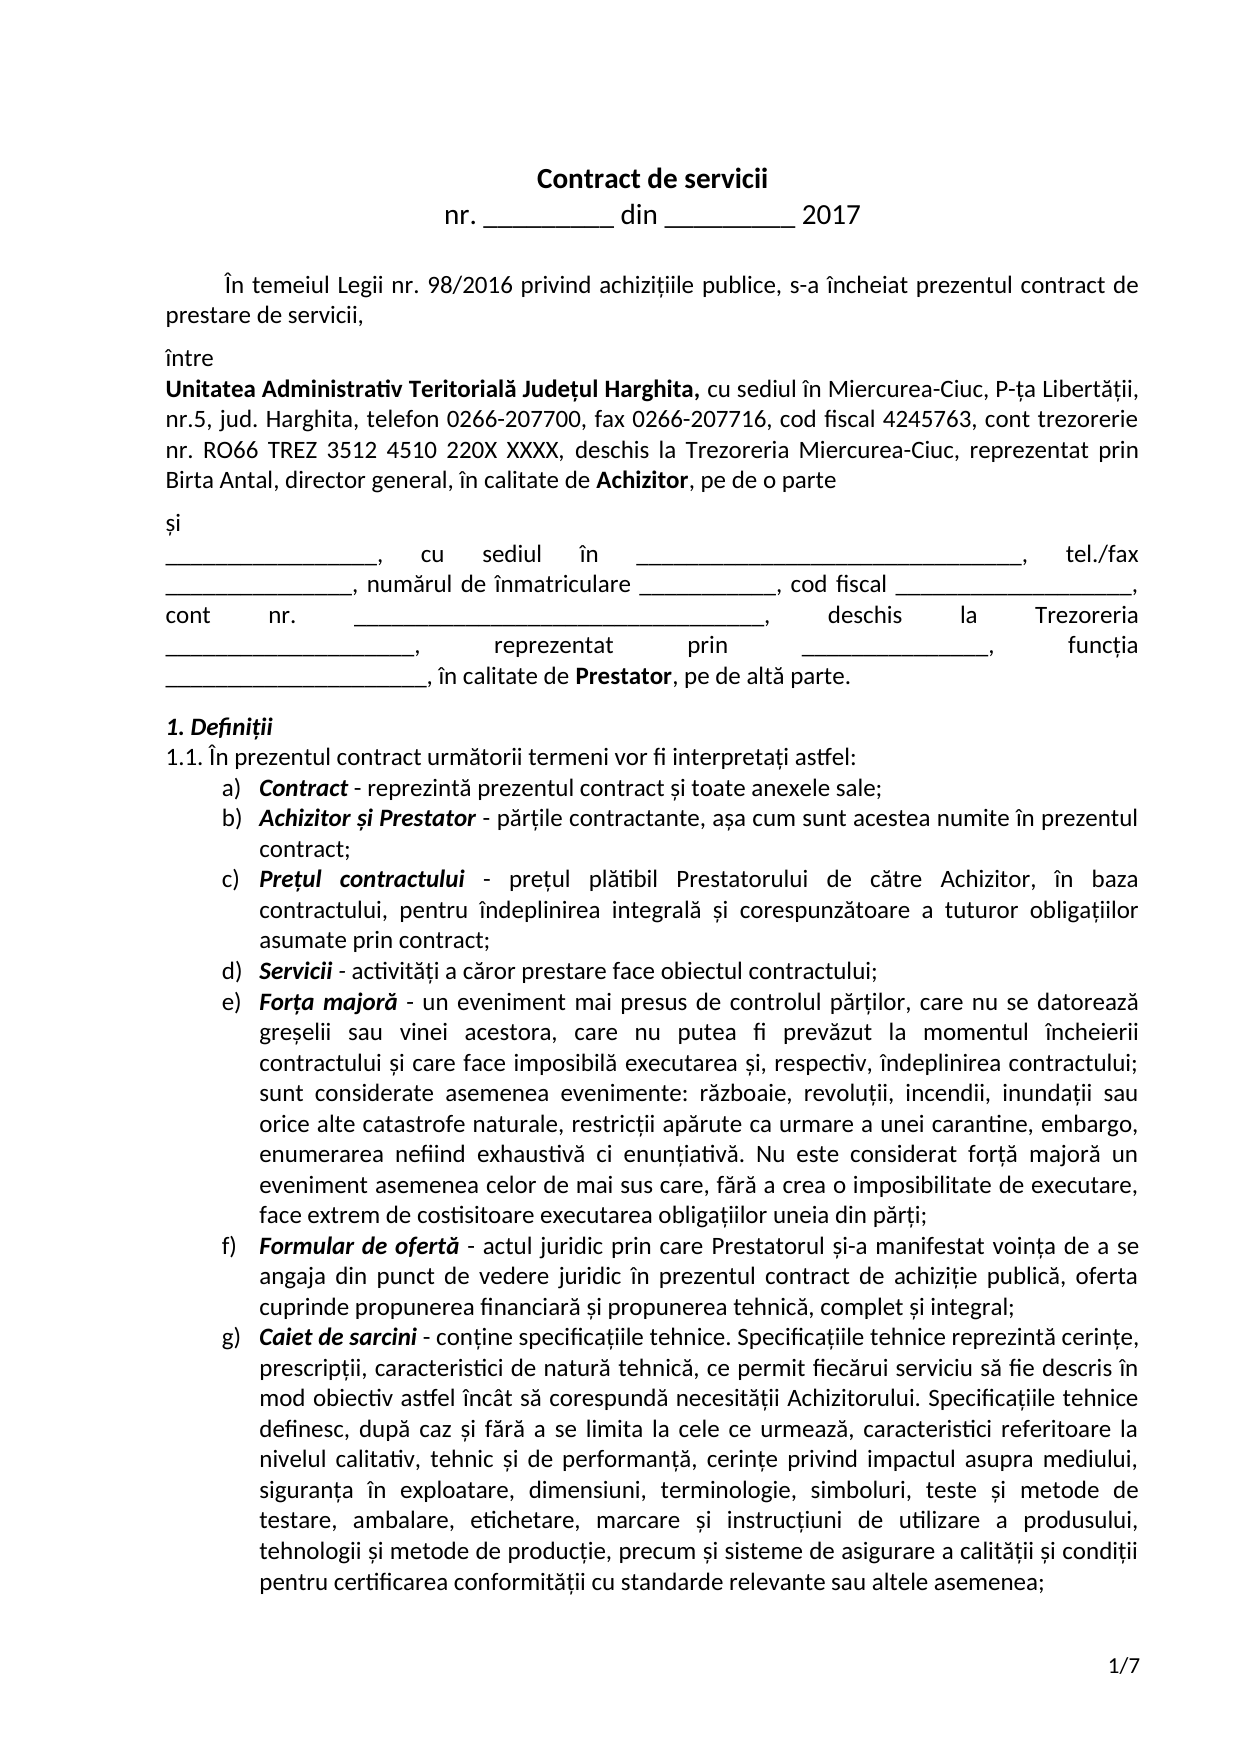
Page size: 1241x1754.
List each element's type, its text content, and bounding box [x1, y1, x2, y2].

text 1.1. În prezentul contract următorii termeni vor fi interpretaţi astfel: [165, 742, 1140, 772]
list Achizitor şi Prestator - părţile contractante, aşa cum sunt acestea numite în prezentul contract; [222, 803, 1140, 864]
list Forţa majoră - un eveniment mai presus de controlul părţilor, care nu se datorează greşelii sau vinei acestora, care nu putea fi prevăzut la momentul încheierii contractului şi care face imposibilă executarea şi, respectiv, îndeplinirea contractului; sunt considerate asemenea evenimente: războaie, revoluţii, incendii, inundaţii sau orice alte catastrofe naturale, restricţii apărute ca urmare a unei carantine, embargo, enumerarea nefiind exhaustivă ci enunţiativă. Nu este considerat forţă majoră un eveniment asemenea celor de mai sus care, fără a crea o imposibilitate de executare, face extrem de costisitoare executarea obligaţiilor uneia din părţi; [222, 986, 1140, 1230]
text 1. Definiţii [165, 711, 1140, 742]
text În temeiul Legii nr. 98/2016 privind achiziţiile publice, s-a încheiat prezentul contract de prestare de servicii, [165, 269, 1140, 330]
list Formular de ofertă - actul juridic prin care Prestatorul şi-a manifestat voinţa de a se angaja din punct de vedere juridic în prezentul contract de achiziţie publică, oferta cuprinde propunerea financiară şi propunerea tehnică, complet şi integral; [222, 1230, 1140, 1321]
text Contract de servicii [165, 160, 1140, 196]
list Servicii - activităţi a căror prestare face obiectul contractului; [222, 955, 1140, 986]
list Caiet de sarcini - conţine specificaţiile tehnice. Specificaţiile tehnice reprezintă cerinţe, prescripţii, caracteristici de natură tehnică, ce permit fiecărui serviciu să fie descris în mod obiectiv astfel încât să corespundă necesităţii Achizitorului. Specificaţiile tehnice definesc, după caz şi fără a se limita la cele ce urmează, caracteristici referitoare la nivelul calitativ, tehnic şi de performanţă, cerinţe privind impactul asupra mediului, siguranţa în exploatare, dimensiuni, terminologie, simboluri, teste şi metode de testare, ambalare, etichetare, marcare şi instrucţiuni de utilizare a produsului, tehnologii şi metode de producţie, precum şi sisteme de asigurare a calităţii şi condiţii pentru certificarea conformităţii cu standarde relevante sau altele asemenea; [222, 1321, 1140, 1596]
text Unitatea Administrativ Teritorială Judeţul Harghita, cu sediul în Miercurea-Ciuc, P-ţa Libertăţii, nr.5, jud. Harghita, telefon 0266-207700, fax 0266-207716, cod fiscal 4245763, cont trezorerie nr. RO66 TREZ 3512 4510 220X XXXX, deschis la Trezoreria Miercurea-Ciuc, reprezentat prin Birta Antal, director general, în calitate de Achizitor, pe de o parte [165, 373, 1140, 495]
text şi [165, 508, 1140, 538]
list Contract - reprezintă prezentul contract şi toate anexele sale; [222, 772, 1140, 803]
text nr. _________ din _________ 2017 [165, 196, 1140, 231]
list Preţul contractului - preţul plătibil Prestatorului de către Achizitor, în baza contractului, pentru îndeplinirea integrală şi corespunzătoare a tuturor obligaţiilor asumate prin contract; [222, 864, 1140, 955]
text între [165, 342, 1140, 373]
text _________________, cu sediul în _______________________________, tel./fax _______________, numărul de înmatriculare ___________, cod fiscal ___________________, cont nr. _________________________________, deschis la Trezoreria ____________________, reprezentat prin _______________, funcţia _____________________, în calitate de Prestator, pe de altă parte. [165, 538, 1140, 691]
